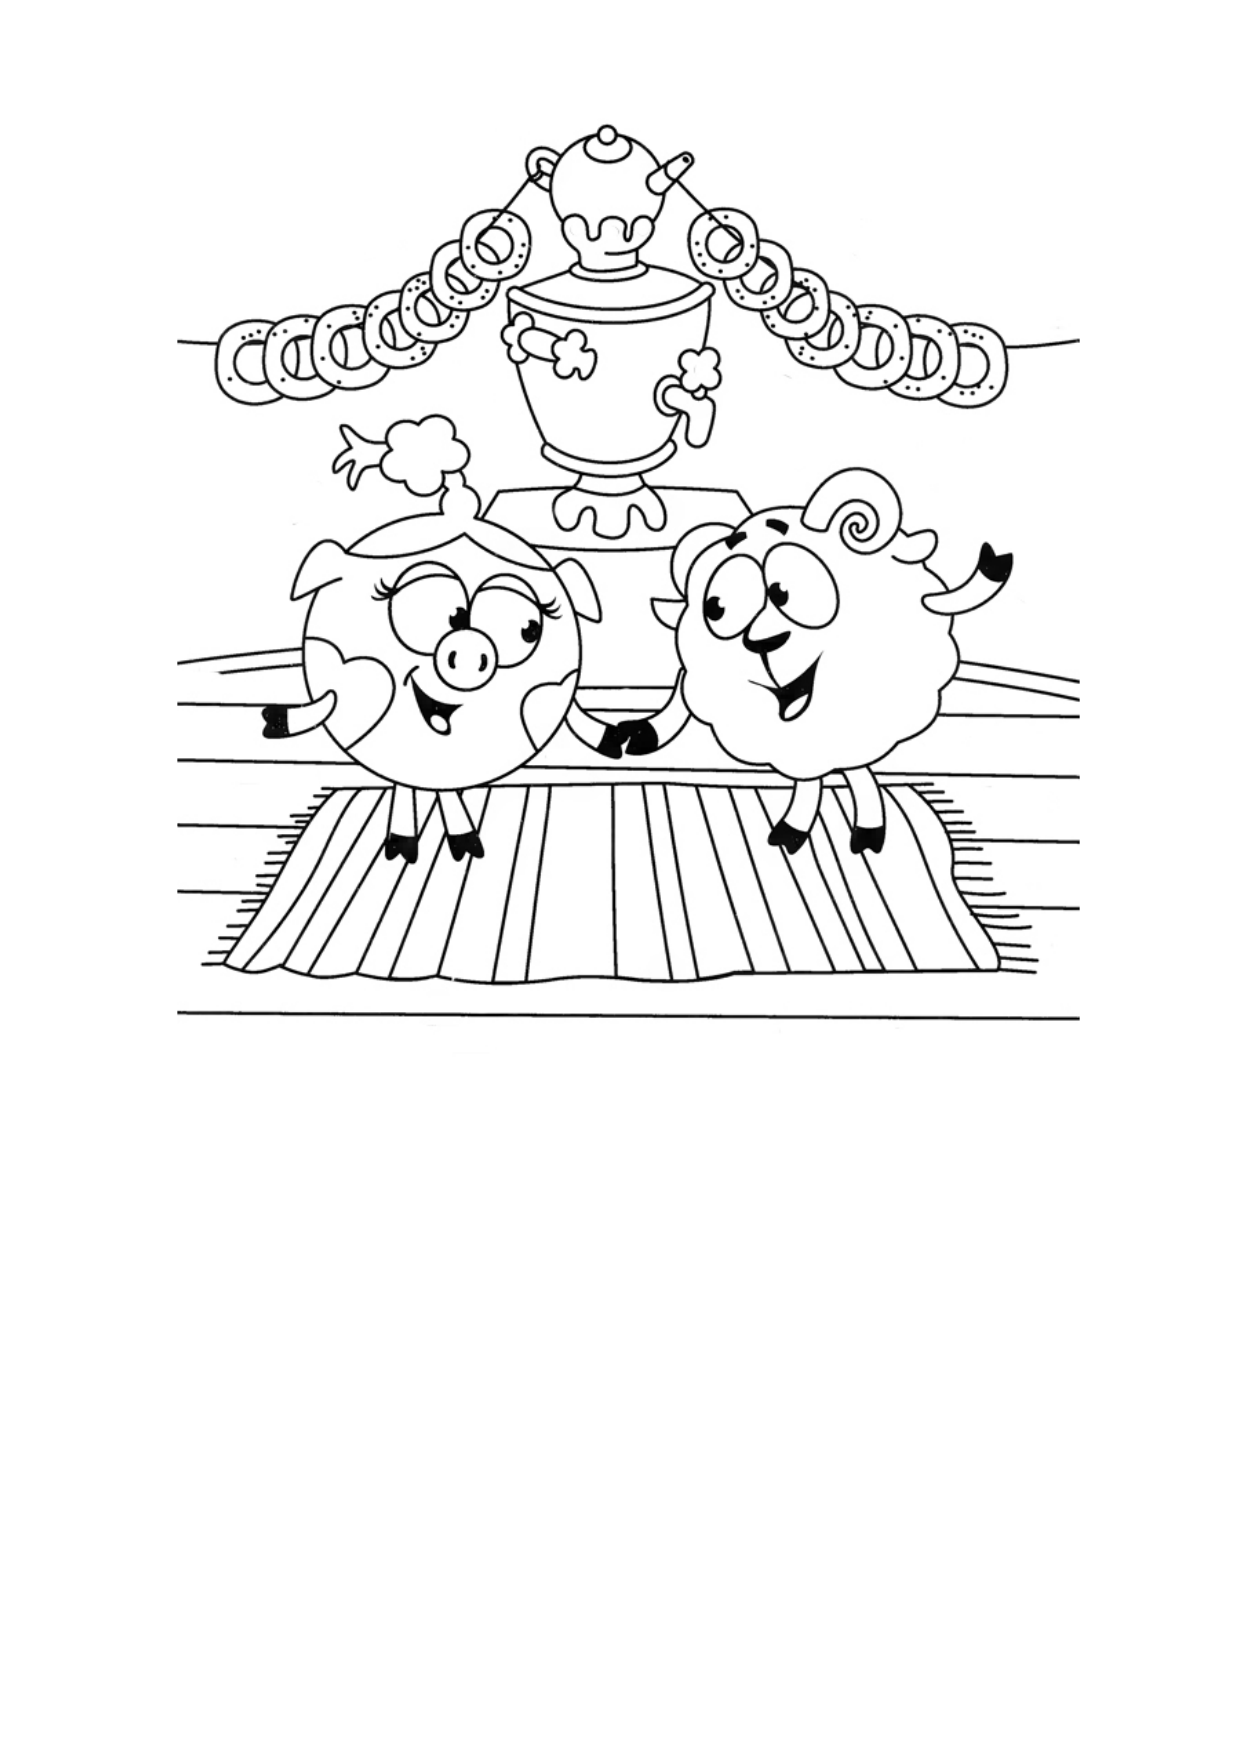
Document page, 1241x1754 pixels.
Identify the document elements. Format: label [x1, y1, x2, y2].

picture [177, 118, 1080, 1087]
